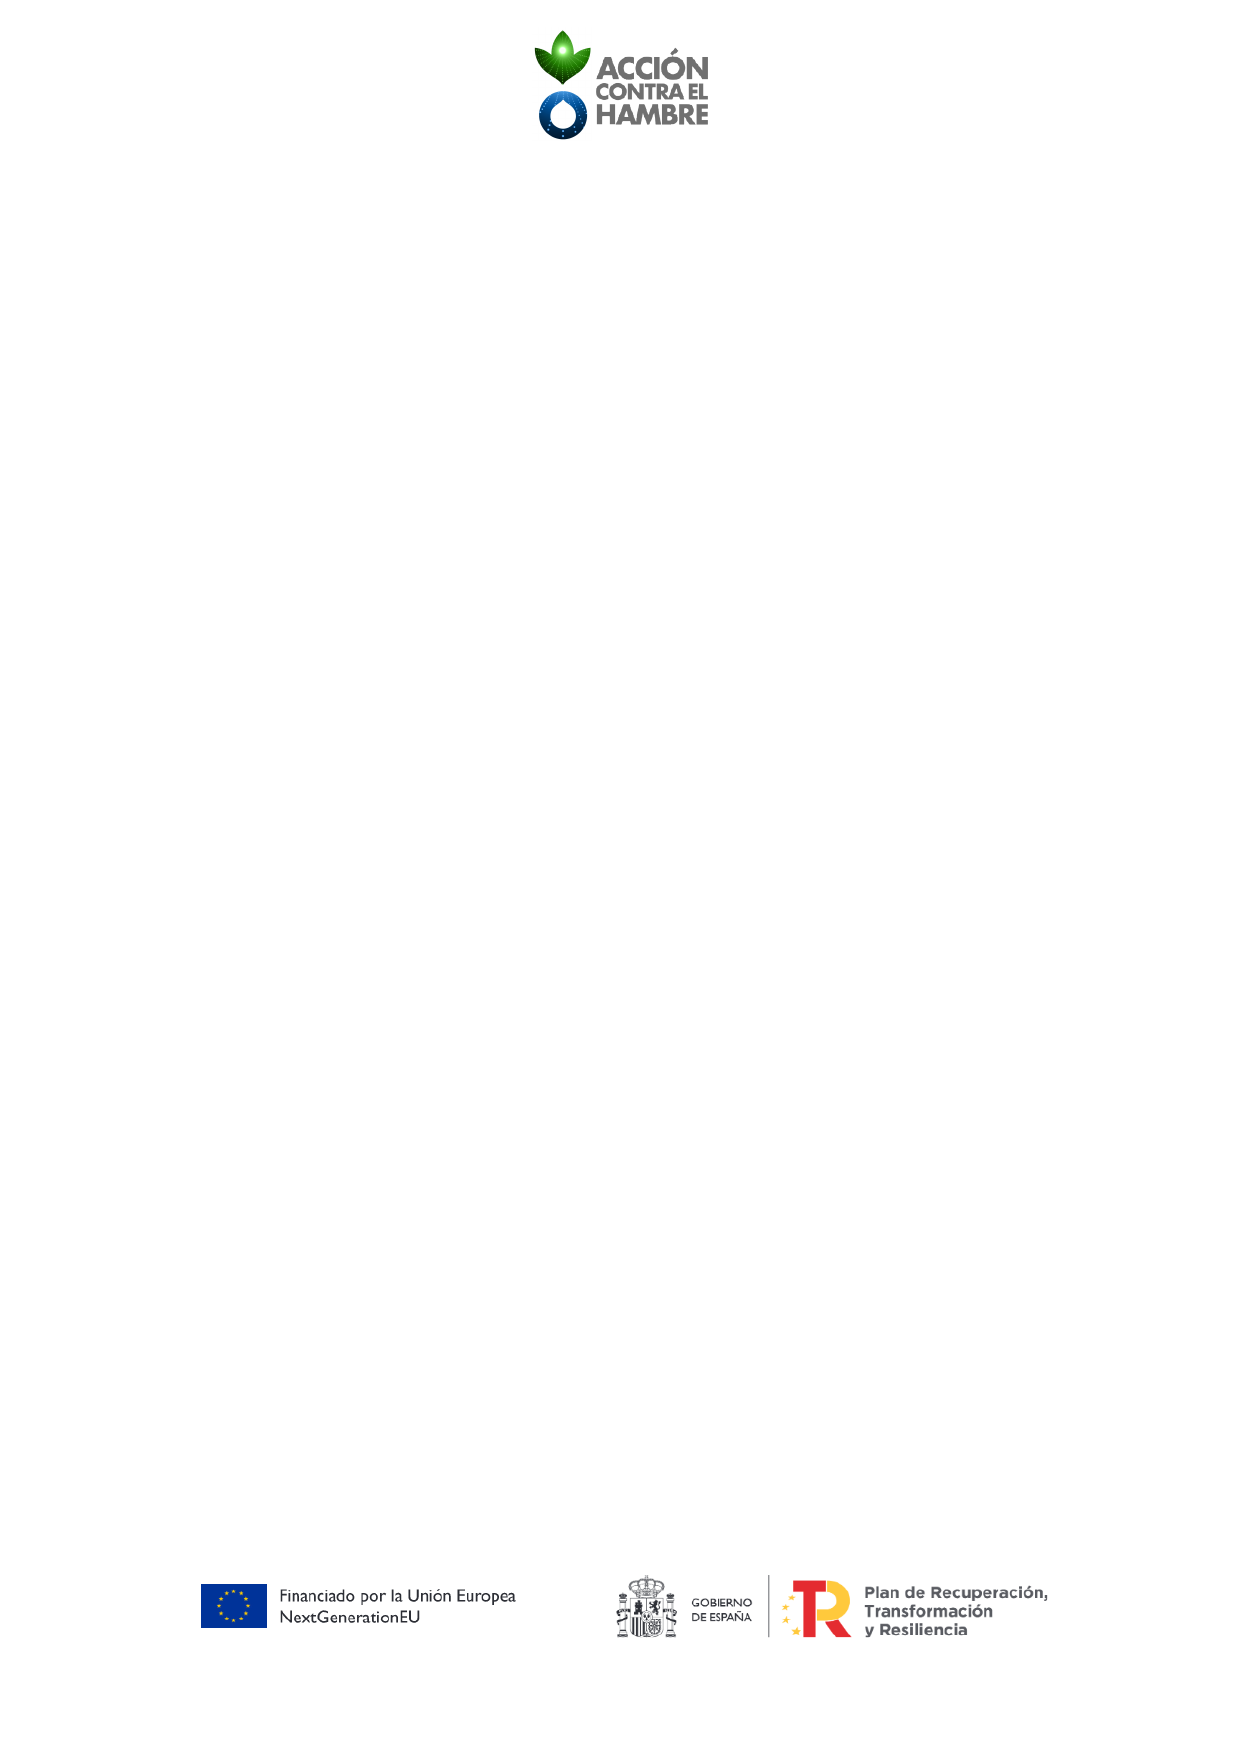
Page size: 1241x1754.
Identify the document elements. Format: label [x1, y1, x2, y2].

picture [177, 1561, 1063, 1649]
picture [532, 27, 708, 141]
